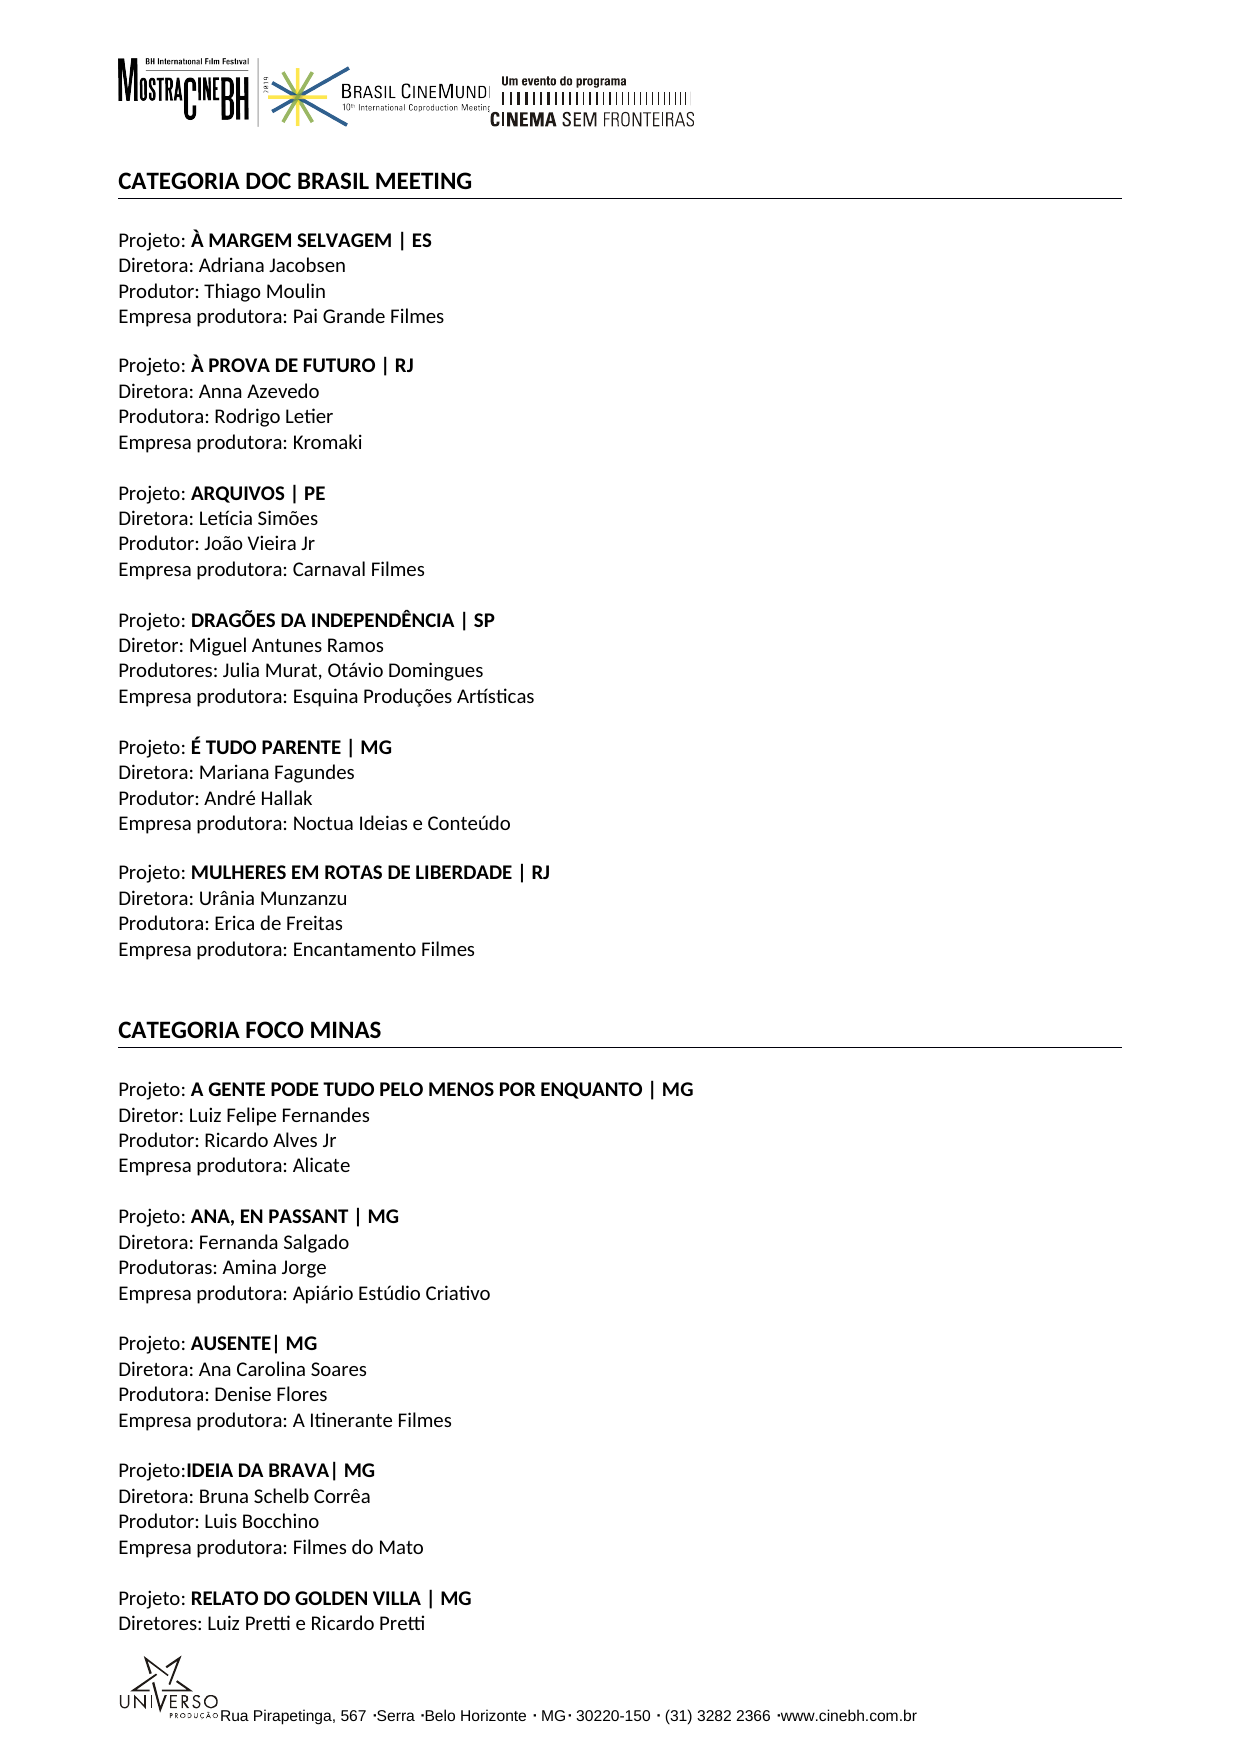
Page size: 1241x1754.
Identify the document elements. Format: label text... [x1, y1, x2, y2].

text Empresa produtora: Apiário Estúdio Criativo [118, 1280, 1122, 1305]
text Produtor: João Vieira Jr [118, 531, 1122, 556]
text Produtor: Ricardo Alves Jr [118, 1127, 1122, 1153]
text Empresa produtora: Encantamento Filmes [118, 936, 1122, 961]
text CATEGORIA FOCO MINAS [118, 1015, 1122, 1047]
text Diretora: Letícia Simões [118, 505, 1122, 531]
text Diretora: Adriana Jacobsen [118, 252, 1122, 278]
text Projeto:IDEIA DA BRAVA| MG [118, 1458, 1122, 1483]
text Produtor: Thiago Moulin [118, 278, 1122, 303]
text Empresa produtora: Pai Grande Filmes [118, 303, 1122, 329]
text Produtor: André Hallak [118, 785, 1122, 810]
text Produtora: Denise Flores [118, 1381, 1122, 1407]
text Projeto: ARQUIVOS | PE [118, 480, 1122, 505]
text Empresa produtora: Kromaki [118, 429, 1122, 454]
text Empresa produtora: Filmes do Mato [118, 1534, 1122, 1559]
text Empresa produtora: Carnaval Filmes [118, 556, 1122, 581]
text Produtora: Erica de Freitas [118, 910, 1122, 936]
text Produtoras: Amina Jorge [118, 1254, 1122, 1280]
text CATEGORIA DOC BRASIL MEETING [118, 165, 1122, 198]
text Diretora: Mariana Fagundes [118, 759, 1122, 785]
text Diretor: Miguel Antunes Ramos [118, 632, 1122, 658]
text Projeto: À MARGEM SELVAGEM | ES [118, 227, 1122, 252]
picture [118, 58, 490, 127]
text Empresa produtora: Esquina Produções Artísticas [118, 683, 1122, 708]
text Projeto: RELATO DO GOLDEN VILLA | MG [118, 1585, 1122, 1610]
text Diretora: Fernanda Salgado [118, 1229, 1122, 1254]
text Diretora: Urânia Munzanzu [118, 885, 1122, 910]
text Produtores: Julia Murat, Otávio Domingues [118, 658, 1122, 683]
text Diretor: Luiz Felipe Fernandes [118, 1102, 1122, 1127]
text Empresa produtora: A Itinerante Filmes [118, 1407, 1122, 1432]
text Projeto: É TUDO PARENTE | MG [118, 734, 1122, 759]
text Empresa produtora: Alicate [118, 1153, 1122, 1178]
text Projeto: MULHERES EM ROTAS DE LIBERDADE | RJ [118, 859, 1122, 885]
text Diretora: Ana Carolina Soares [118, 1356, 1122, 1381]
text Projeto: AUSENTE| MG [118, 1331, 1122, 1356]
text Produtora: Rodrigo Letier [118, 403, 1122, 429]
text Diretora: Bruna Schelb Corrêa [118, 1483, 1122, 1508]
text Empresa produtora: Noctua Ideias e Conteúdo [118, 810, 1122, 836]
text Projeto: À PROVA DE FUTURO | RJ [118, 353, 1122, 378]
text Projeto: DRAGÕES DA INDEPENDÊNCIA | SP [118, 607, 1122, 632]
text Diretora: Anna Azevedo [118, 378, 1122, 403]
text Projeto: ANA, EN PASSANT | MG [118, 1203, 1122, 1229]
text Diretores: Luiz Pretti e Ricardo Pretti [118, 1610, 1122, 1636]
text Produtor: Luis Bocchino [118, 1508, 1122, 1534]
text Projeto: A GENTE PODE TUDO PELO MENOS POR ENQUANTO | MG [118, 1076, 1122, 1102]
